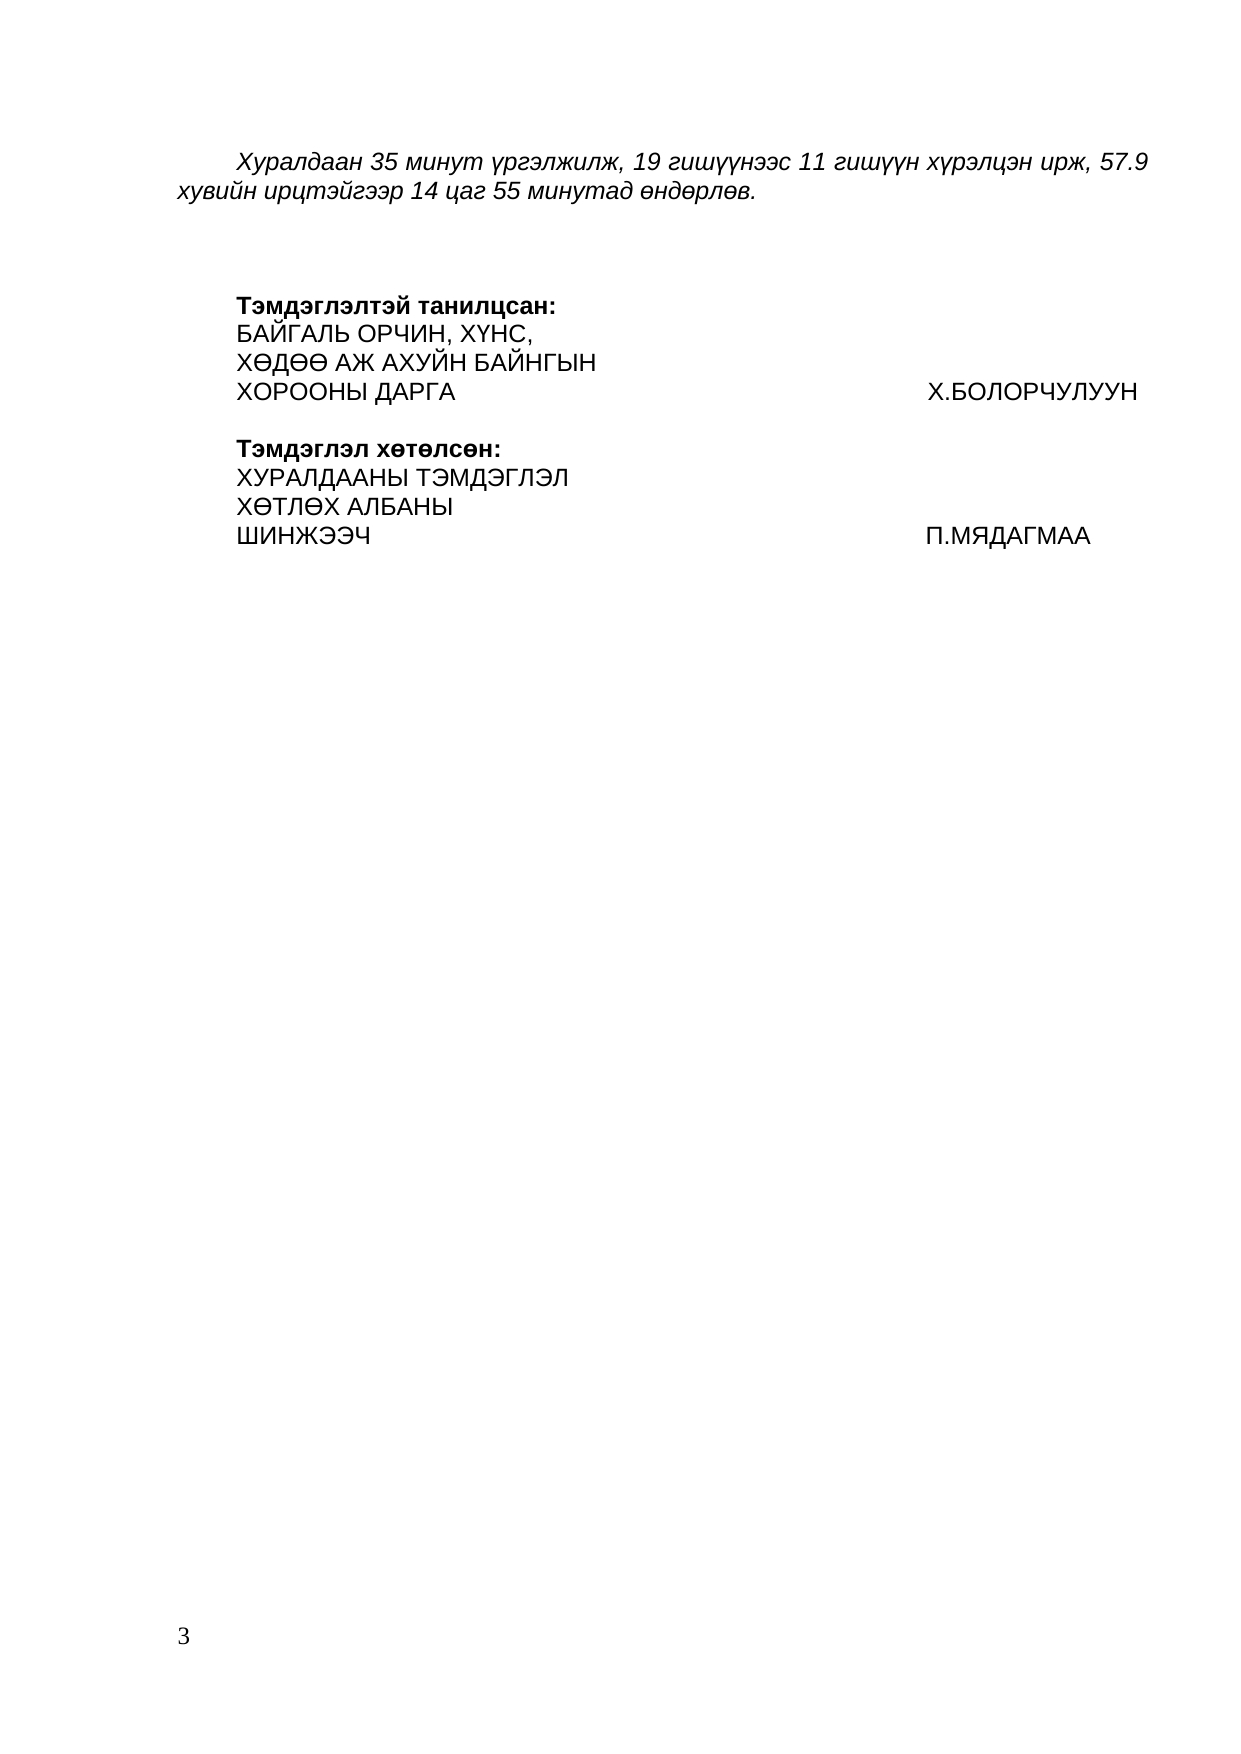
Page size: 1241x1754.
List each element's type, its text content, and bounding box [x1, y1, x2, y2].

text ХӨТЛӨХ АЛБАНЫ [177, 492, 1152, 521]
text ХУРАЛДААНЫ ТЭМДЭГЛЭЛ [177, 463, 1152, 492]
text Тэмдэглэлтэй танилцсан: [177, 291, 1152, 319]
text БАЙГАЛЬ ОРЧИН, ХҮНС, [177, 319, 1152, 348]
text ШИНЖЭЭЧ П.МЯДАГМАА [177, 521, 1152, 549]
text ХӨДӨӨ АЖ АХУЙН БАЙНГЫН [177, 348, 1152, 377]
text ХОРООНЫ ДАРГА Х.БОЛОРЧУЛУУН [177, 377, 1152, 406]
text Хуралдаан 35 минут үргэлжилж, 19 гишүүнээс 11 гишүүн хүрэлцэн ирж, 57.9 хувийн ирцтэйгээр 14 цаг 55 минутад өндөрлөв. [177, 147, 1152, 204]
text Тэмдэглэл хөтөлсөн: [177, 434, 1152, 463]
